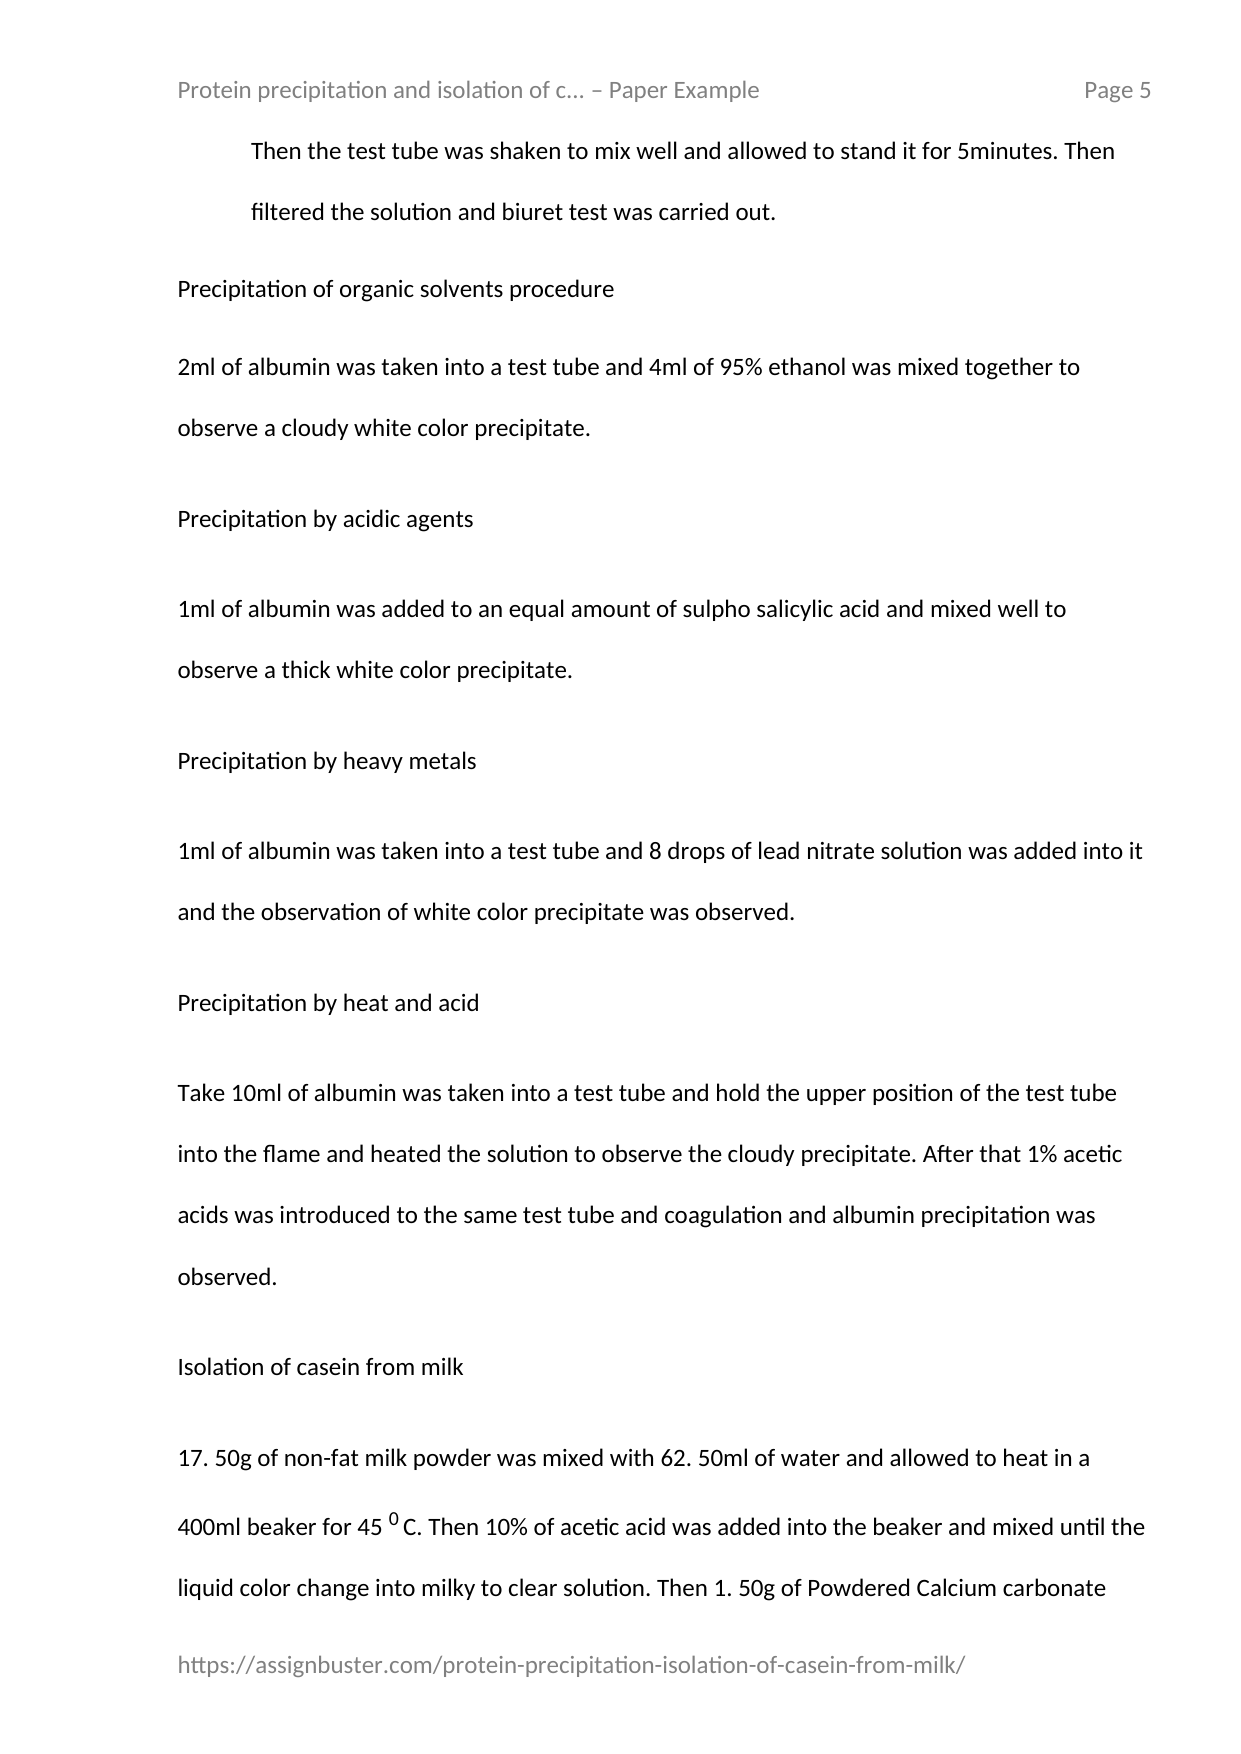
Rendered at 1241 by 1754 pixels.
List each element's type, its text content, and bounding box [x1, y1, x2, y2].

text 1ml of albumin was added to an equal amount of sulpho salicylic acid and mixed well to observe a thick white color precipitate. [177, 593, 1152, 685]
text 1ml of albumin was taken into a test tube and 8 drops of lead nitrate solution was added into it and the observation of white color precipitate was observed. [177, 835, 1152, 927]
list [221, 135, 1152, 226]
text Precipitation by acidic agents [177, 503, 1152, 533]
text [177, 1442, 1152, 1603]
text Take 10ml of albumin was taken into a test tube and hold the upper position of the test tube into the flame and heated the solution to observe the cloudy precipitate. After that 1% acetic acids was introduced to the same test tube and coagulation and albumin precipitation was observed. [177, 1077, 1152, 1291]
text Precipitation by heavy metals [177, 745, 1152, 775]
text Precipitation by heat and acid [177, 987, 1152, 1017]
text Precipitation of organic solvents procedure [177, 273, 1152, 304]
text 2ml of albumin was taken into a test tube and 4ml of 95% ethanol was mixed together to observe a cloudy white color precipitate. [177, 351, 1152, 443]
text Isolation of casein from milk [177, 1351, 1152, 1382]
